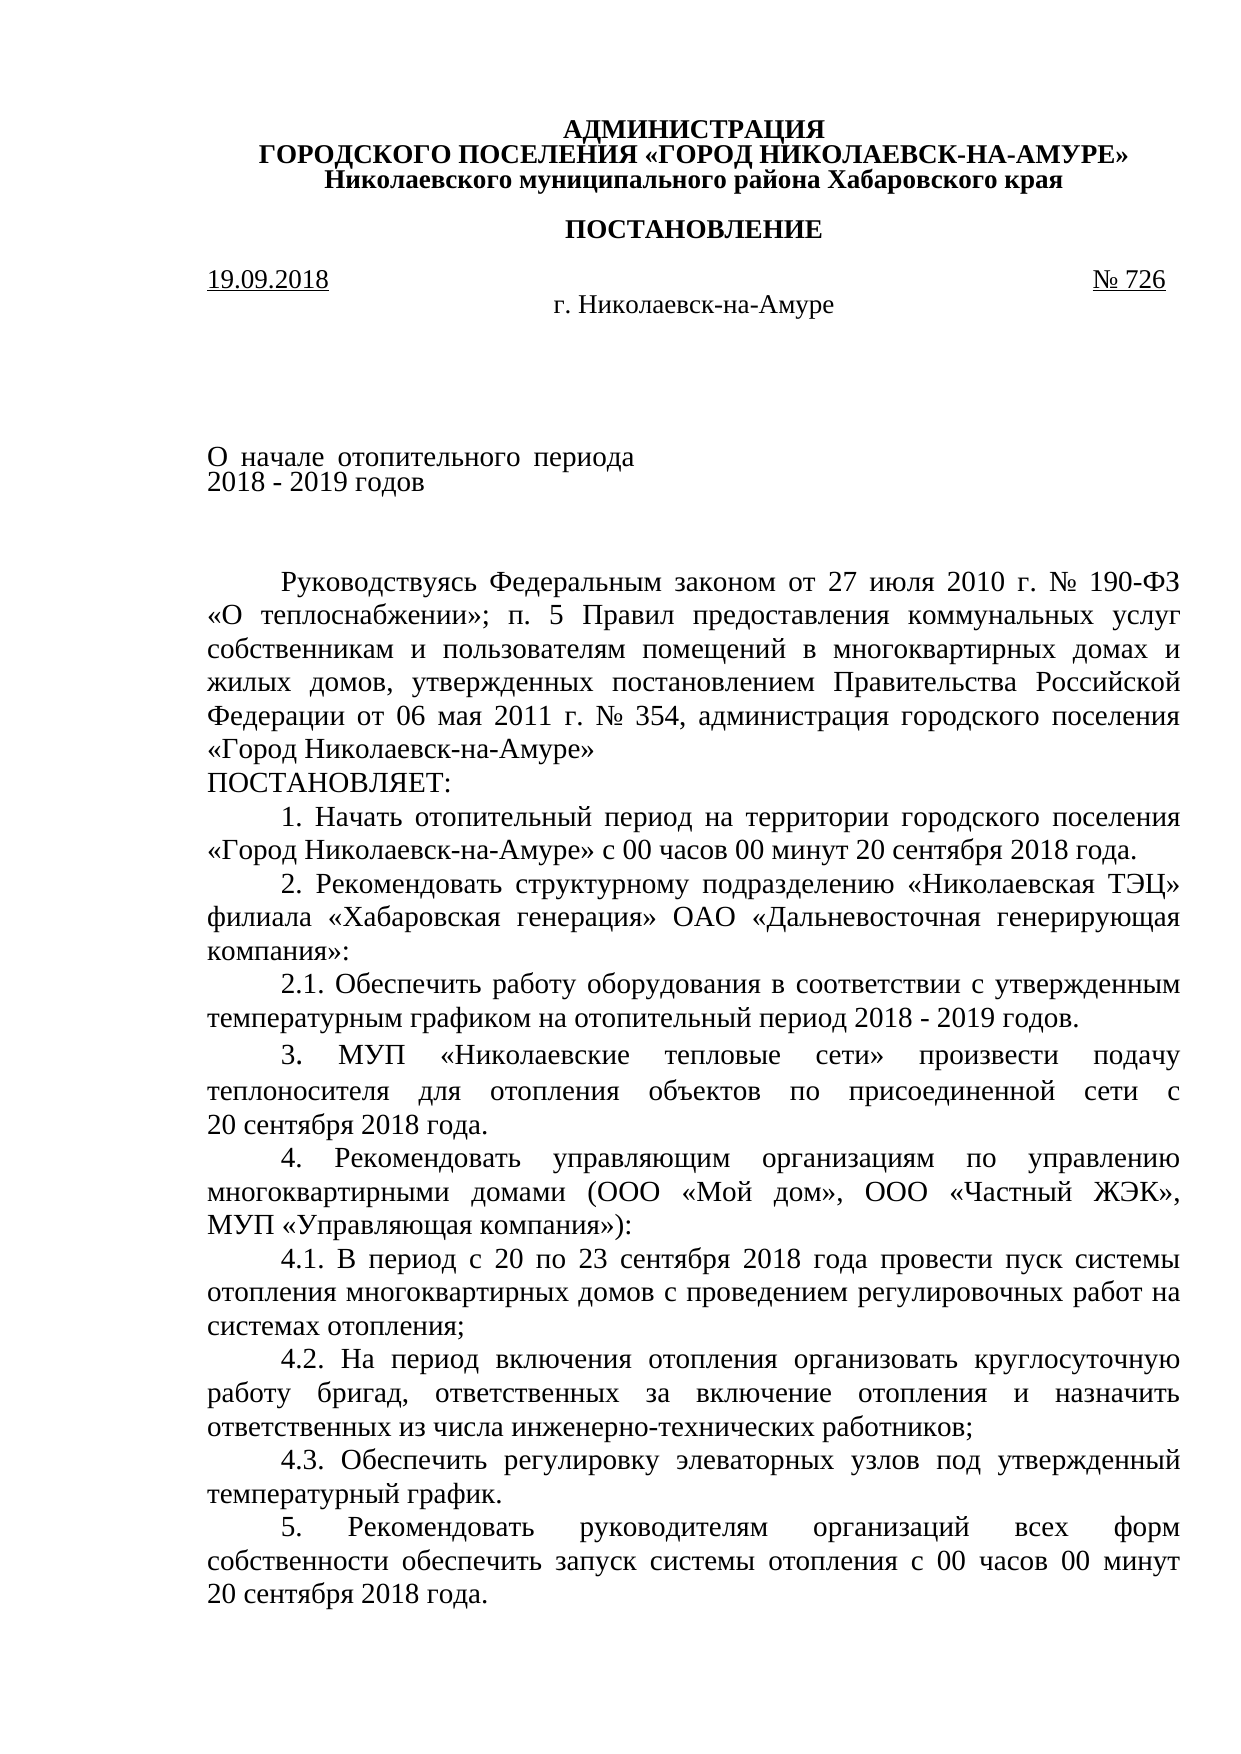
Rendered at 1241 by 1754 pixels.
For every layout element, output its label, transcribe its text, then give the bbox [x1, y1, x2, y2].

text г. Николаевск-на-Амуре [207, 293, 1181, 318]
text Николаевского муниципального района Хабаровского края [207, 168, 1181, 193]
text 1. Начать отопительный период на территории городского поселения «Город Николаевск-на-Амуре» с 00 часов 00 минут 20 сентября 2018 года. [207, 799, 1181, 866]
text ГОРОДСКОГО ПОСЕЛЕНИЯ «ГОРОД НИКОЛАЕВСК-НА-АМУРЕ» [207, 143, 1181, 168]
text 2. Рекомендовать структурному подразделению «Николаевская ТЭЦ» филиала «Хабаровская генерация» ОАО «Дальневосточная генерирующая компания»: [207, 866, 1181, 966]
text ПОСТАНОВЛЕНИЕ [207, 218, 1181, 243]
text 4. Рекомендовать управляющим организациям по управлению многоквартирными домами (ООО «Мой дом», ООО «Частный ЖЭК», МУП «Управляющая компания»): [207, 1140, 1181, 1241]
text 2.1. Обеспечить работу оборудования в соответствии с утвержденным температурным графиком на отопительный период 2018 - 2019 годов. [207, 966, 1181, 1033]
text 5. Рекомендовать руководителям организаций всех форм собственности обеспечить запуск системы отопления с 00 часов 00 минут 20 сентября 2018 года. [207, 1509, 1181, 1610]
text 4.1. В период с 20 по 23 сентября 2018 года провести пуск системы отопления многоквартирных домов с проведением регулировочных работ на системах отопления; [207, 1241, 1181, 1342]
text 4.2. На период включения отопления организовать круглосуточную работу бригад, ответственных за включение отопления и назначить ответственных из числа инженерно-технических работников; [207, 1342, 1181, 1442]
text 19.09.2018 № 726 [207, 268, 1181, 293]
text 4.3. Обеспечить регулировку элеваторных узлов под утвержденный температурный график. [207, 1442, 1181, 1509]
text 3. МУП «Николаевские тепловые сети» произвести подачу теплоносителя для отопления объектов по присоединенной сети с 20 сентября 2018 года. [207, 1033, 1181, 1140]
text Руководствуясь Федеральным законом от 27 июля 2010 г. № 190-ФЗ «О теплоснабжении»; п. 5 Правил предоставления коммунальных услуг собственникам и пользователям помещений в многоквартирных домах и жилых домов, утвержденных постановлением Правительства Российской Федерации от 06 мая 2011 г. № 354, администрация городского поселения «Город Николаевск-на-Амуре» [207, 564, 1181, 765]
text АДМИНИСТРАЦИЯ [207, 118, 1181, 143]
text О начале отопительного периода 2018 - 2019 годов [207, 447, 635, 497]
text ПОСТАНОВЛЯЕТ: [207, 765, 1181, 799]
